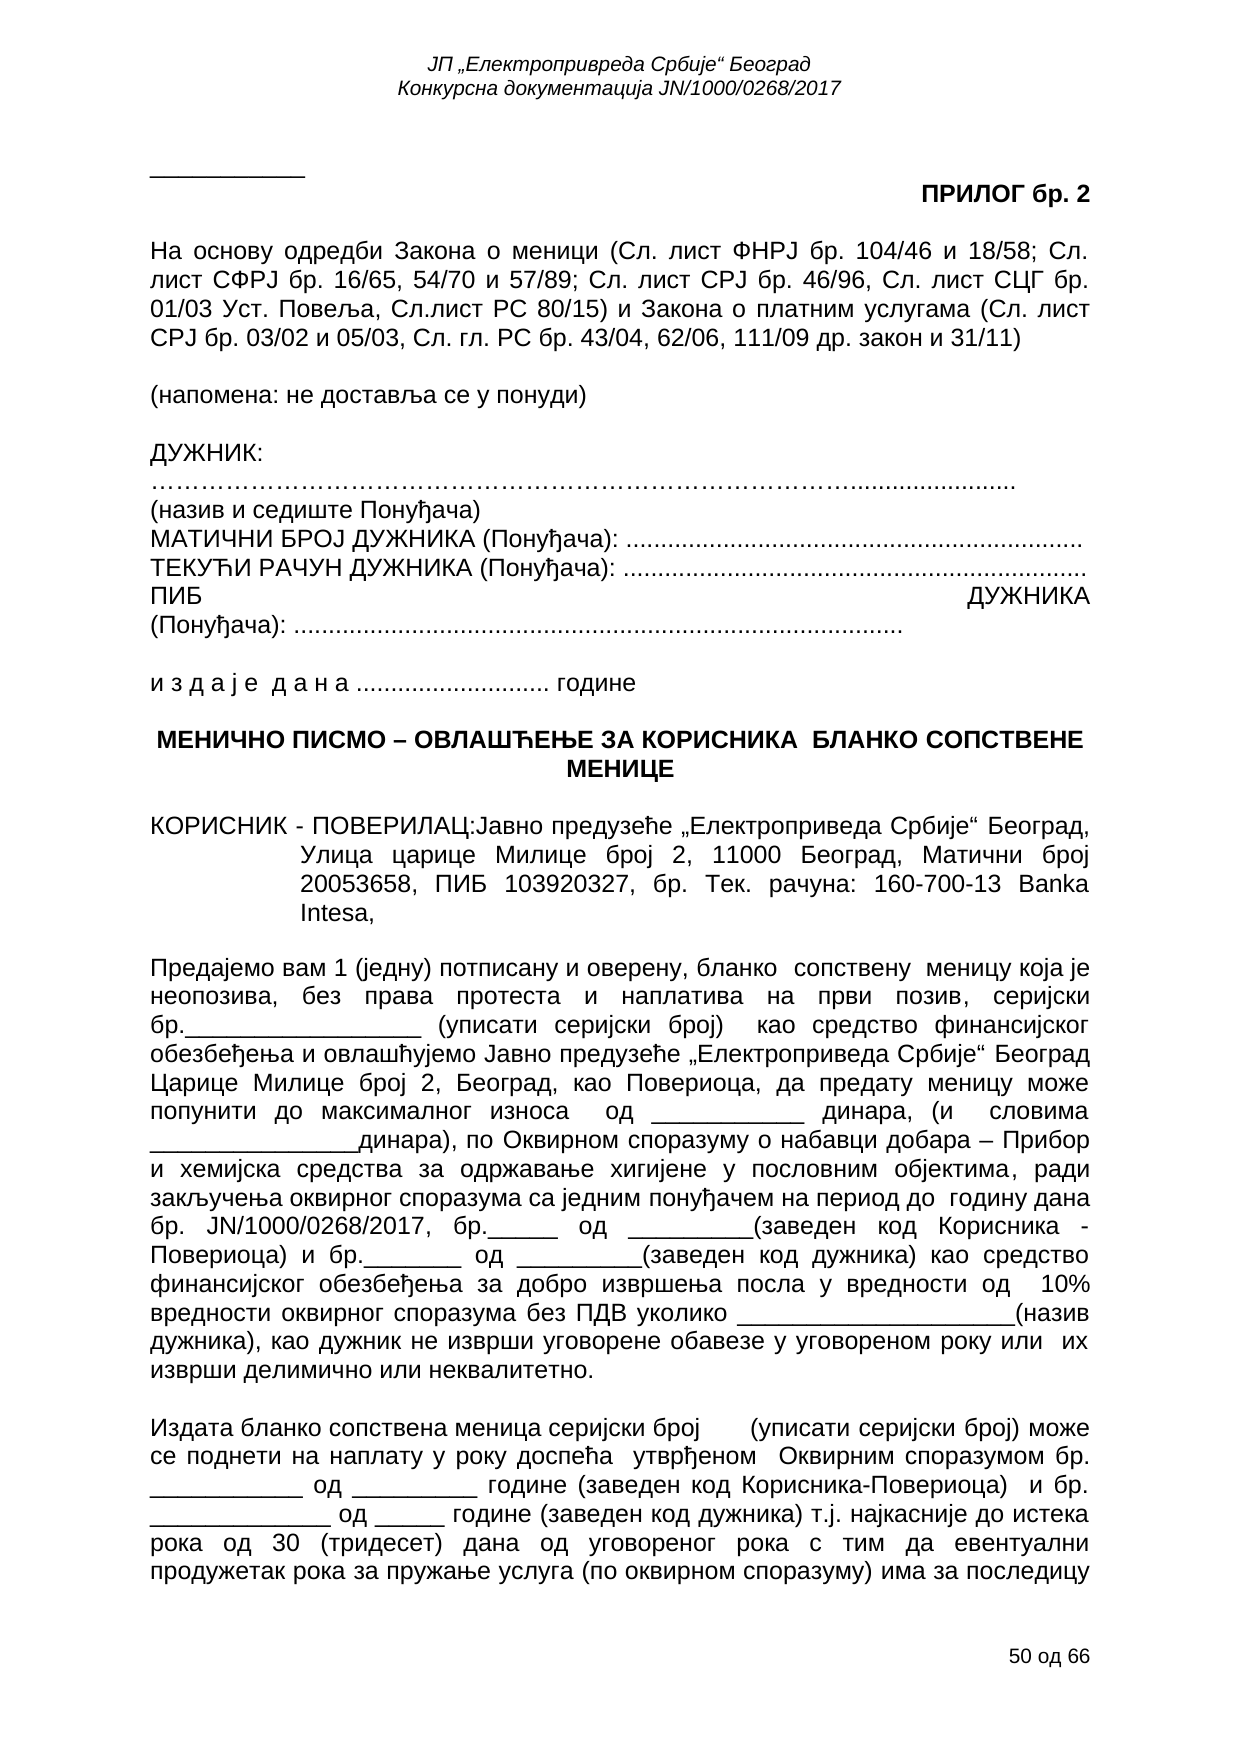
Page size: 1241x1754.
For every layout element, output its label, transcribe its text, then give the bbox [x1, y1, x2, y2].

text (напомена: не доставља се у понуди) [150, 380, 1090, 409]
text ___________ [150, 150, 1090, 179]
text ДУЖНИК: …………………………………………………………………………........................ [150, 437, 1090, 495]
text МЕНИЧНО ПИСМО – ОВЛАШЋЕЊЕ ЗА КОРИСНИКА БЛАНКО СОПСТВЕНЕ МЕНИЦЕ [150, 725, 1090, 782]
text и з д а ј е д а н а ............................ године [150, 667, 1090, 696]
text КОРИСНИК - ПОВЕРИЛАЦ:Јавно предузеће „Електроприведа Србије“ Београд, Улица царице Милице број 2, 11000 Београд, Матични број 20053658, ПИБ 103920327, бр. Тек. рачуна: 160-700-13 Banka Intesa, [150, 811, 1090, 926]
text МАТИЧНИ БРОЈ ДУЖНИКА (Понуђача): .................................................................. [150, 524, 1090, 552]
text ПРИЛОГ бр. 2 [150, 179, 1090, 207]
text ТЕКУЋИ РАЧУН ДУЖНИКА (Понуђача): ................................................................... [150, 552, 1090, 581]
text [150, 1413, 1090, 1585]
text ПИБ ДУЖНИКА (Понуђача): ........................................................................................ [150, 581, 1090, 639]
text Нa oснoву oдрeдби Зaкoнa o мeници (Сл. лист ФНРJ бр. 104/46 и 18/58; Сл. лист СФРJ бр. 16/65, 54/70 и 57/89; Сл. лист СРJ бр. 46/96, Сл. лист СЦГ бр. 01/03 Уст. Повеља, Сл.лист РС 80/15) и Зaкoнa o платним услугама (Сл. лист СРЈ бр. 03/02 и 05/03, Сл. гл. РС бр. 43/04, 62/06, 111/09 др. закон и 31/11) [150, 236, 1090, 351]
text Предајемо вам 1 (једну) потписану и оверену, бланко сопствену меницу која је неопозива, без права протеста и наплатива на први позив, серијски бр._________________ (уписати серијски број) као средство финансијског обезбеђења и овлашћујемо Јавно предузеће „Електроприведа Србије“ Београд Царице Милице број 2, Београд, као Повериоца, да предату меницу може попунити до максималног износа од ___________ динара, (и словима _______________динара), по Оквирном споразуму о набавци добара – Прибор и хемијска средства за одржавање хигијене у пословним објектима, ради закључења оквирног споразума са једним понуђачем на период до годину дана бр. JN/1000/0268/2017, бр._____ од _________(заведен код Корисника - Повериоца) и бр._______ од _________(заведен код дужника) као средство финансијског обезбеђења за добро извршења посла у вредности од 10% вредности оквирног споразума без ПДВ уколико ____________________(назив дужника), као дужник не изврши уговорене обавезе у уговореном року или их изврши делимично или неквалитетно. [150, 953, 1090, 1384]
text (назив и седиште Понуђача) [150, 495, 1090, 524]
